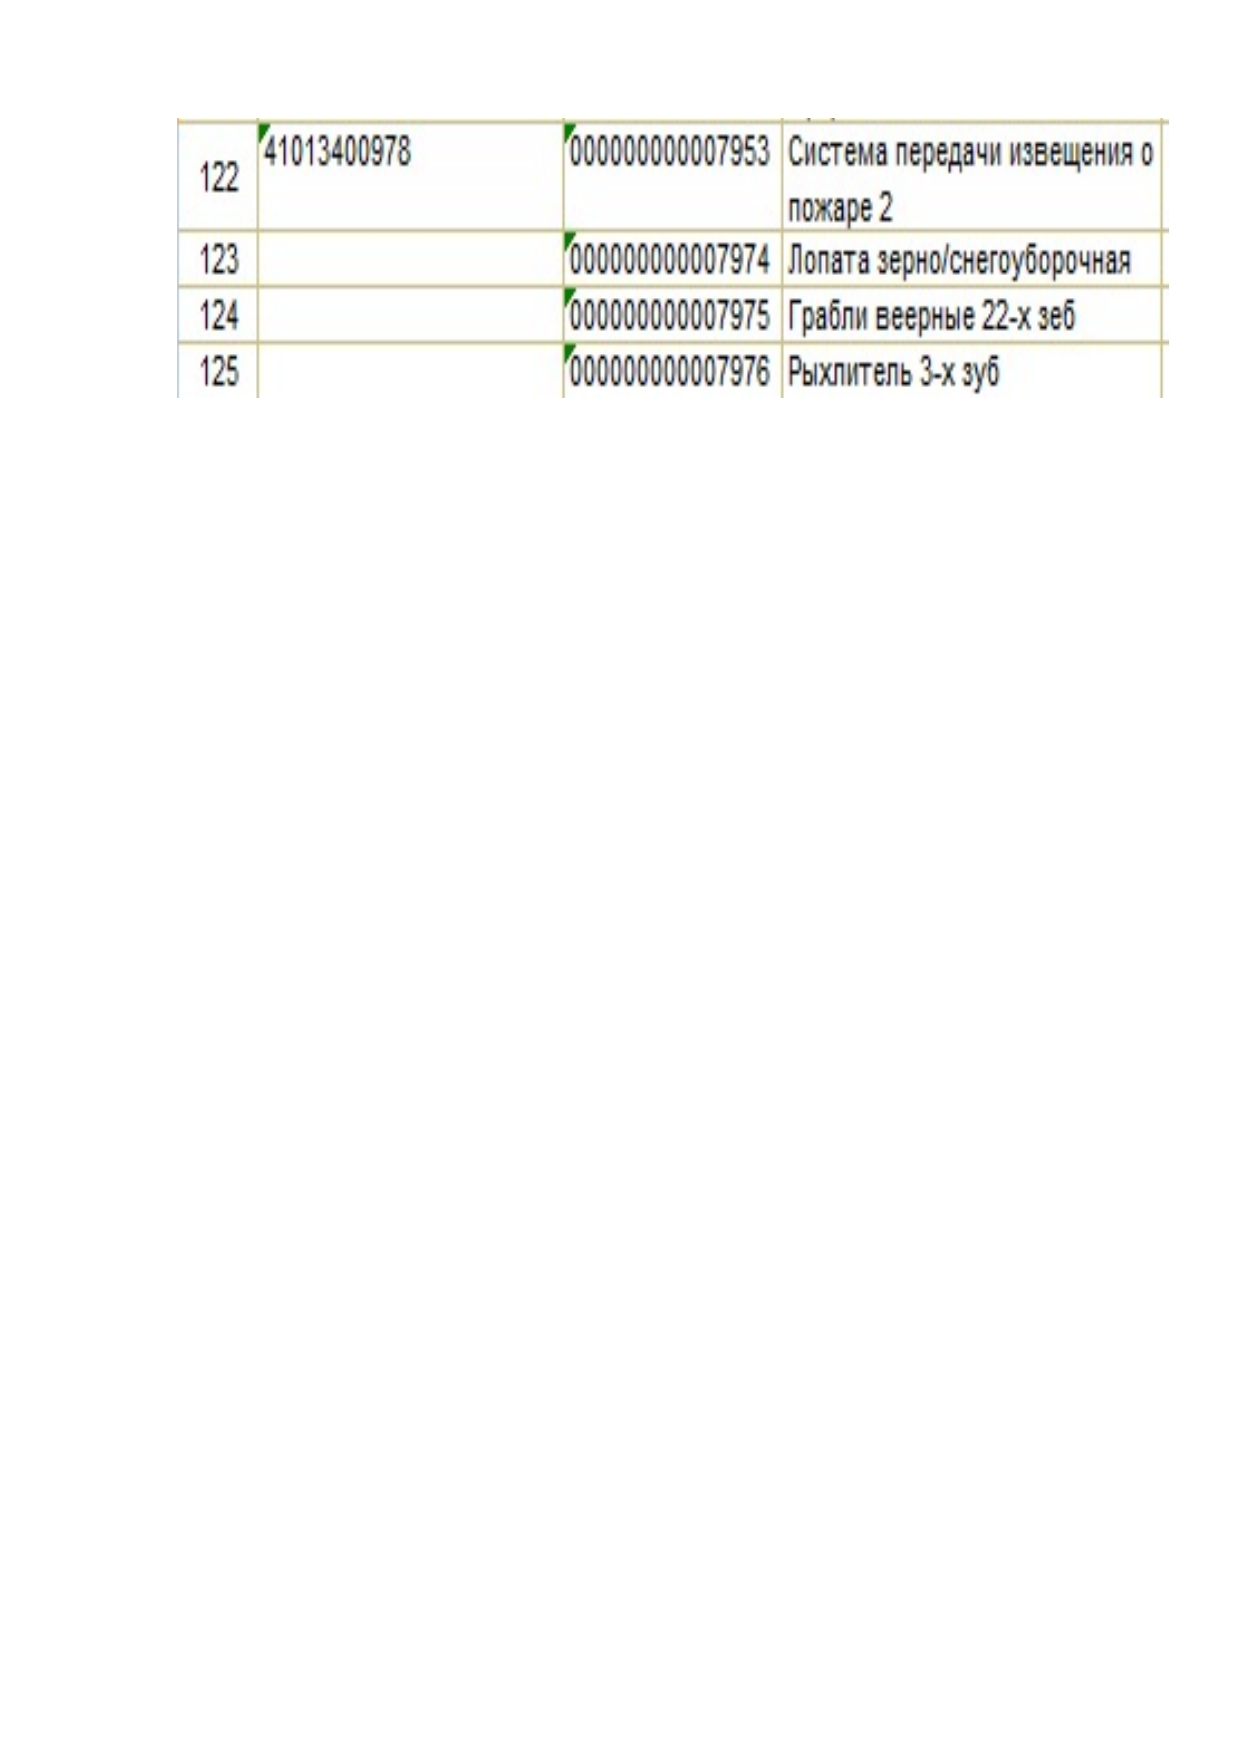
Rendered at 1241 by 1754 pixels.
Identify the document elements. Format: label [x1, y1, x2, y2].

picture [177, 118, 1170, 398]
